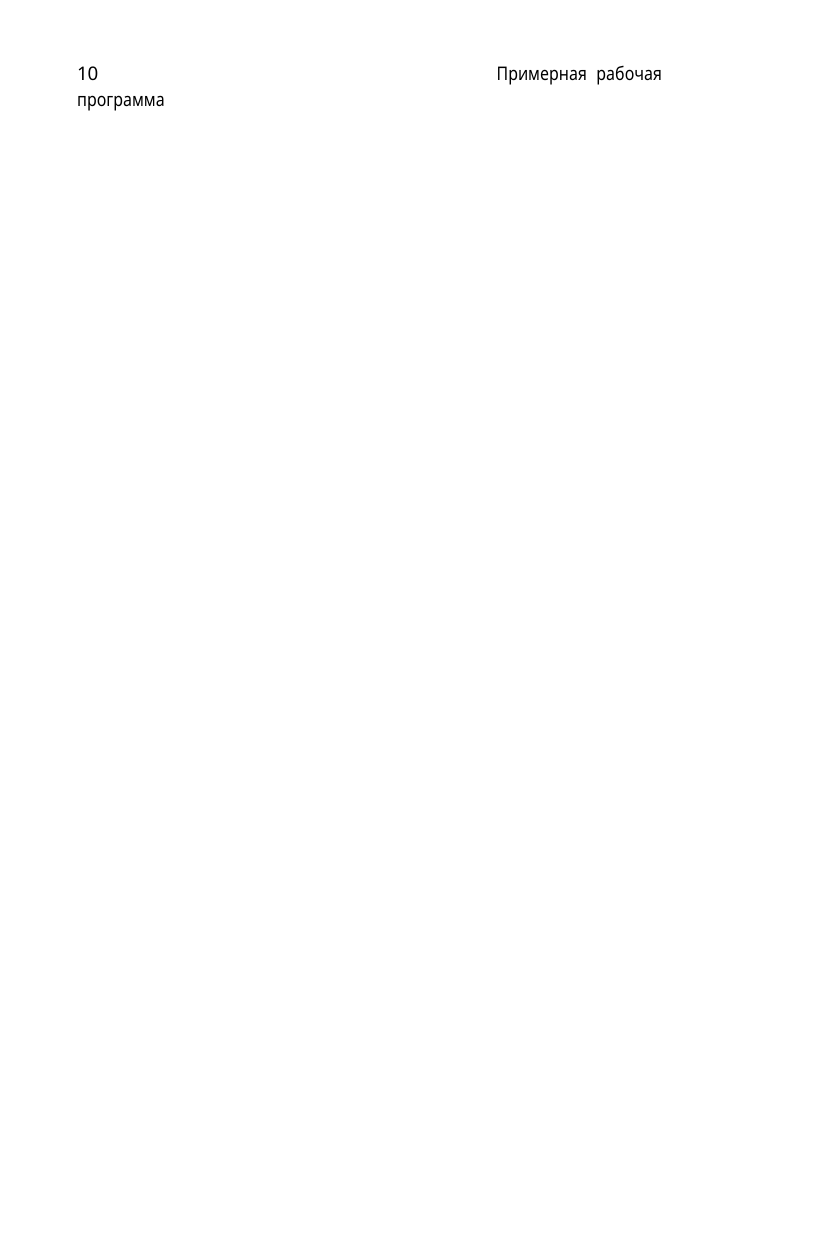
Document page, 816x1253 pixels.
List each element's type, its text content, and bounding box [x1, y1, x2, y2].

text 10 Примерная рабочая программа [77, 60, 755, 111]
